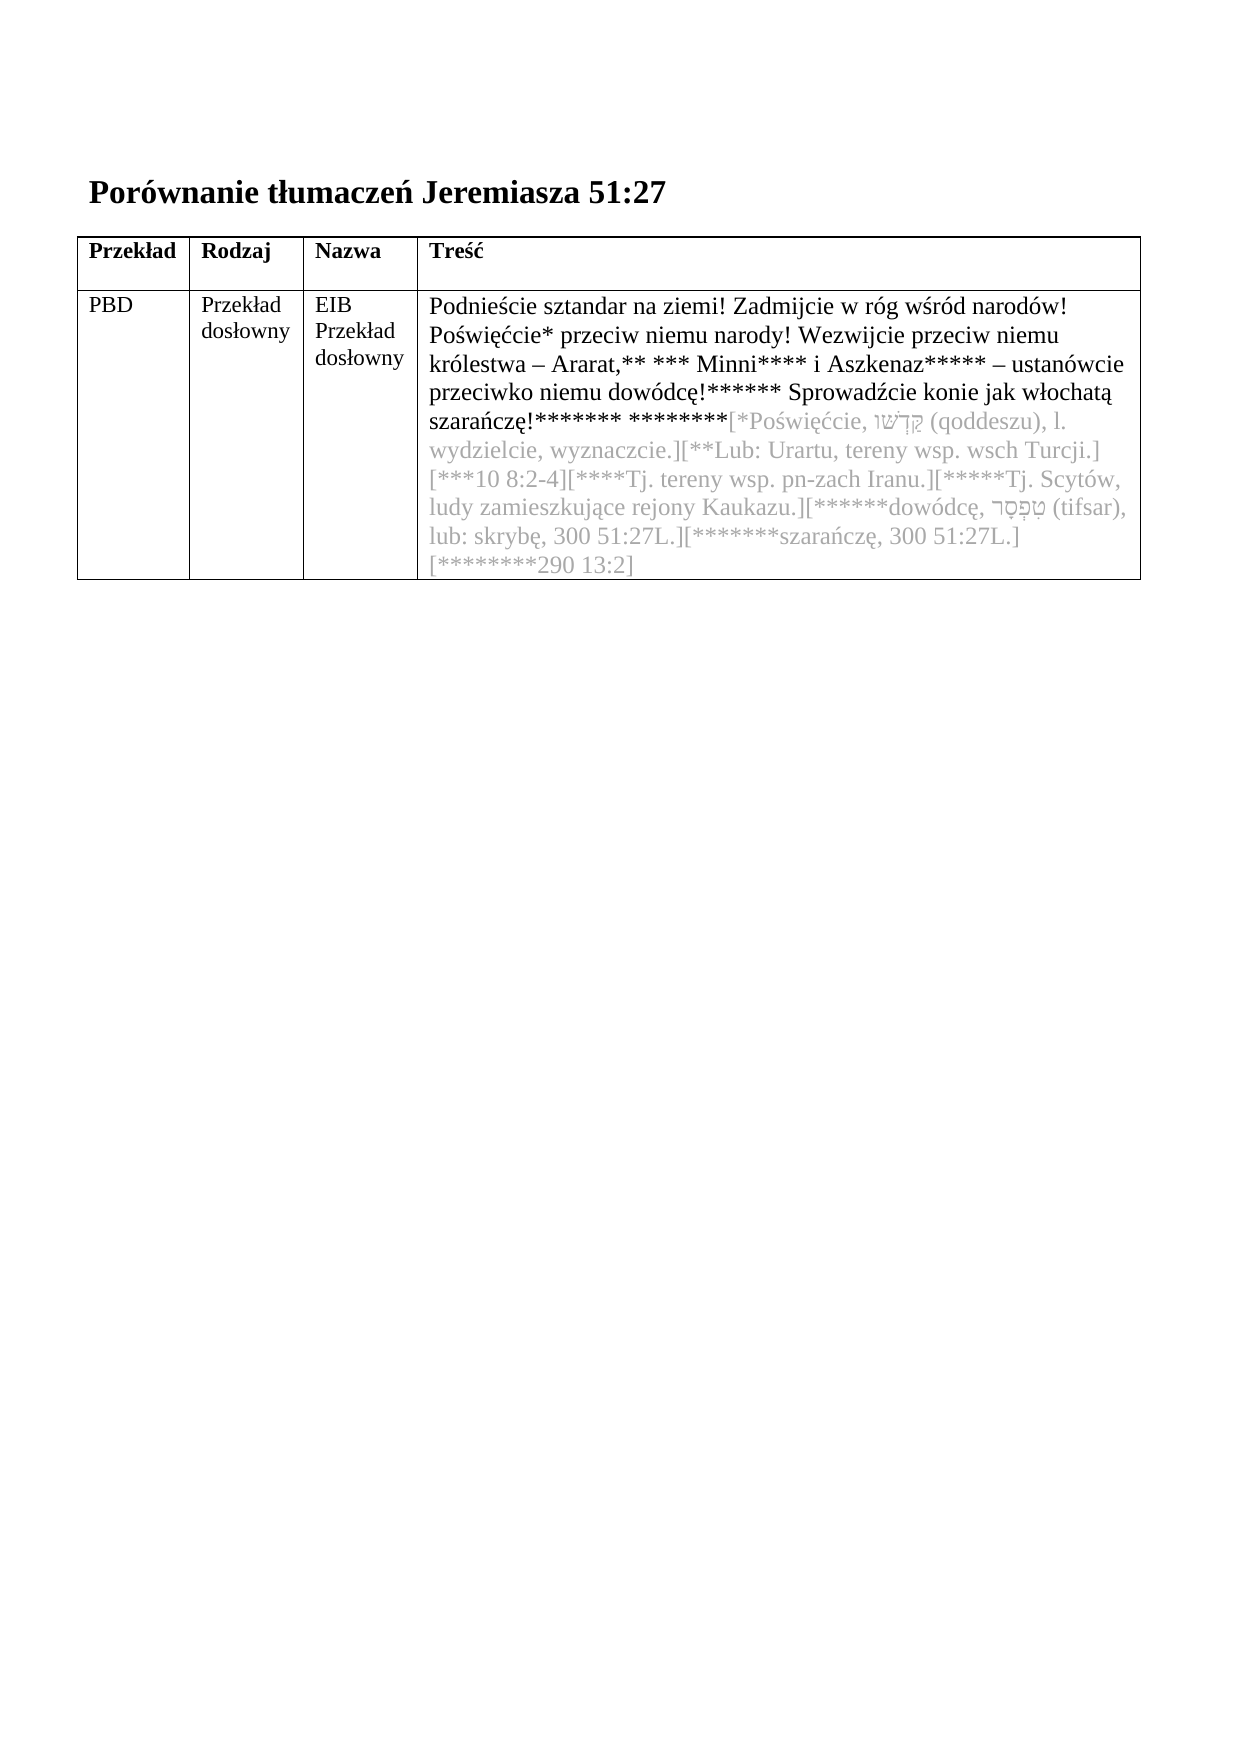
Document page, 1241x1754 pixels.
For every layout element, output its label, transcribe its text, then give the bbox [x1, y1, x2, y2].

table_cell PBD [78, 291, 189, 579]
table_header Nazwa [304, 238, 417, 290]
table_cell EIB Przekład dosłowny [304, 291, 417, 579]
table_header Treść [418, 238, 1140, 290]
text Porównanie tłumaczeń Jeremiasza 51:27 [88, 173, 1152, 211]
table_cell Podnieście sztandar na ziemi! Zadmijcie w róg wśród narodów! Poświęćcie* przeciw niemu narody! Wezwijcie przeciw niemu królestwa – Ararat,** *** Minni**** i Aszkenaz***** – ustanówcie przeciwko niemu dowódcę!****** Sprowadźcie konie jak włochatą szarańczę!******* ********[*Poświęćcie, קַּדְׁשּו (qoddeszu), l. wydzielcie, wyznaczcie.][**Lub: Urartu, tereny wsp. wsch Turcji.][***10 8:2-4][****Tj. tereny wsp. pn-zach Iranu.][*****Tj. Scytów, ludy zamieszkujące rejony Kaukazu.][******dowódcę, טִפְסָר (tifsar), lub: skrybę, 300 51:27L.][*******szarańczę, 300 51:27L.][********290 13:2] [418, 291, 1140, 579]
table_header Przekład [78, 238, 189, 290]
table_cell Przekład dosłowny [190, 291, 303, 579]
table_header Rodzaj [190, 238, 303, 290]
